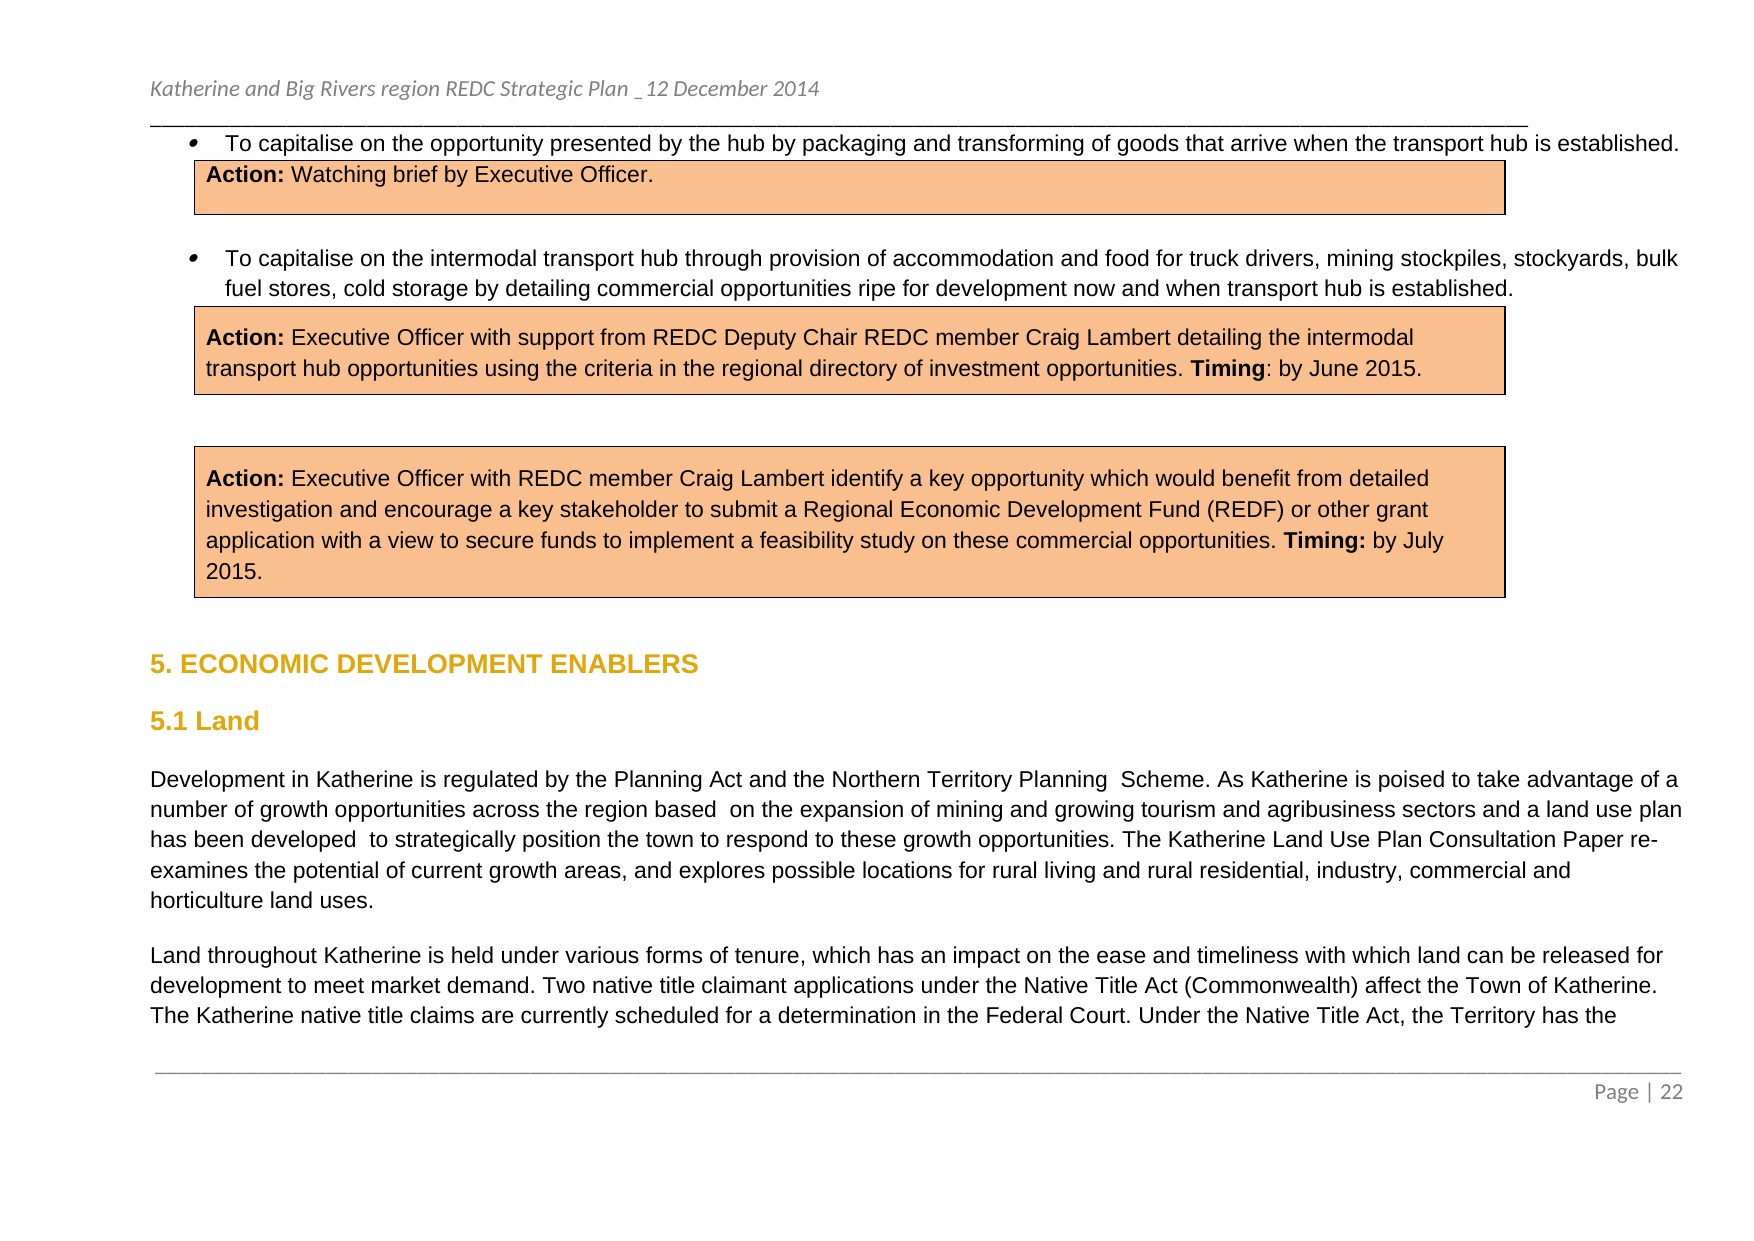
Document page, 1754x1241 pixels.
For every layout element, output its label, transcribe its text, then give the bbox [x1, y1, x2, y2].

table_header Action: Watching brief by Executive Officer. [195, 161, 1504, 214]
table_header Action: Executive Officer with REDC member Craig Lambert identify a key opportunity which would benefit from detailed investigation and encourage a key stakeholder to submit a Regional Economic Development Fund (REDF) or other grant application with a view to secure funds to implement a feasibility study on these commercial opportunities. Timing: by July 2015. [195, 447, 1504, 597]
subtitle 5. ECONOMIC DEVELOPMENT ENABLERS [150, 648, 1683, 679]
list To capitalise on the intermodal transport hub through provision of accommodation and food for truck drivers, mining stockpiles, stockyards, bulk fuel stores, cold storage by detailing commercial opportunities ripe for development now and when transport hub is established. [187, 245, 1683, 302]
table_header Action: Executive Officer with support from REDC Deputy Chair REDC member Craig Lambert detailing the intermodal transport hub opportunities using the criteria in the regional directory of investment opportunities. Timing: by June 2015. [195, 307, 1504, 394]
list To capitalise on the opportunity presented by the hub by packaging and transforming of goods that arrive when the transport hub is established. [187, 130, 1683, 156]
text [150, 942, 1683, 1029]
subtitle 5.1 Land [150, 705, 1683, 736]
text Development in Katherine is regulated by the Planning Act and the Northern Territory Planning Scheme. As Katherine is poised to take advantage of a number of growth opportunities across the region based on the expansion of mining and growing tourism and agribusiness sectors and a land use plan has been developed to strategically position the town to respond to these growth opportunities. The Katherine Land Use Plan Consultation Paper re-examines the potential of current growth areas, and explores possible locations for rural living and rural residential, industry, commercial and horticulture land uses. [150, 766, 1683, 913]
